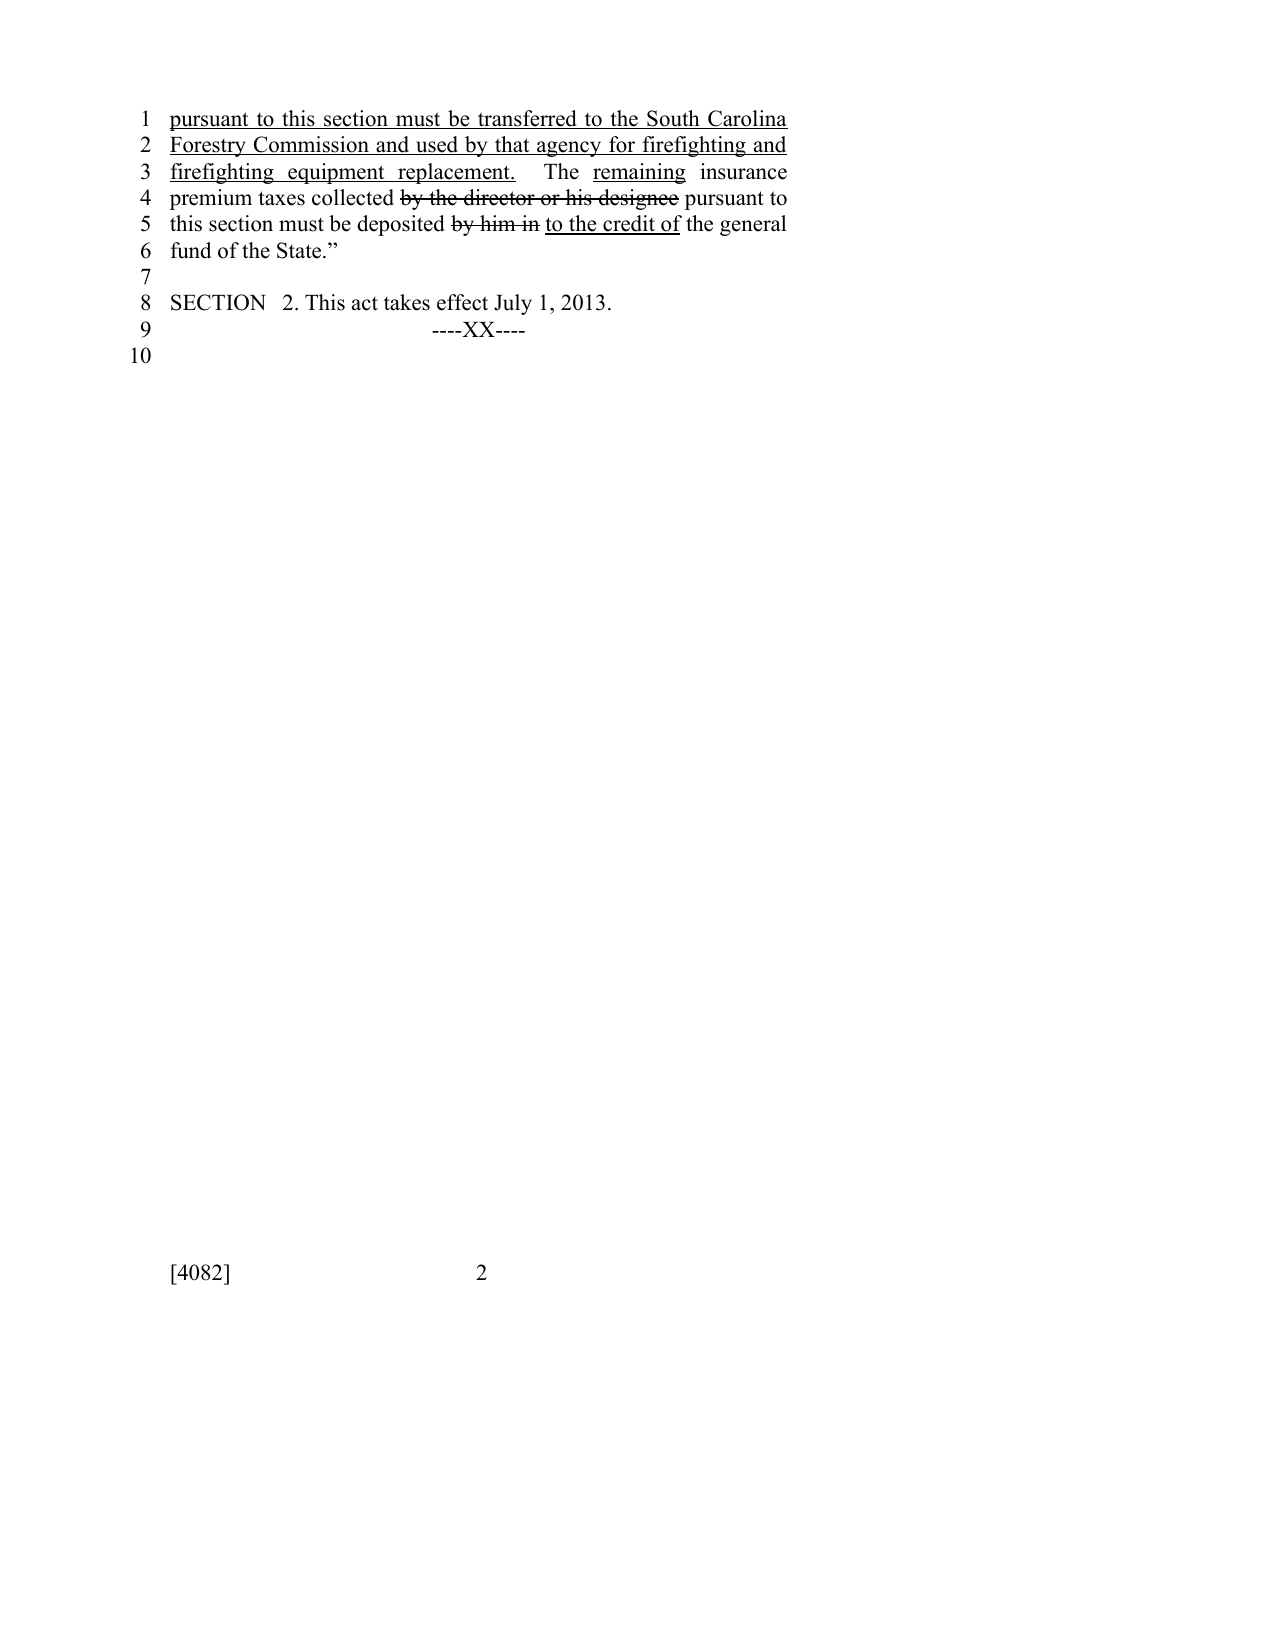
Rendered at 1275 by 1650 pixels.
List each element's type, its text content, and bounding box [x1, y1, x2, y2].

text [169, 105, 787, 128]
text SECTION 2. This act takes effect July 1, 2013. [169, 289, 787, 316]
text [169, 129, 787, 154]
text ----XX---- [169, 316, 787, 342]
